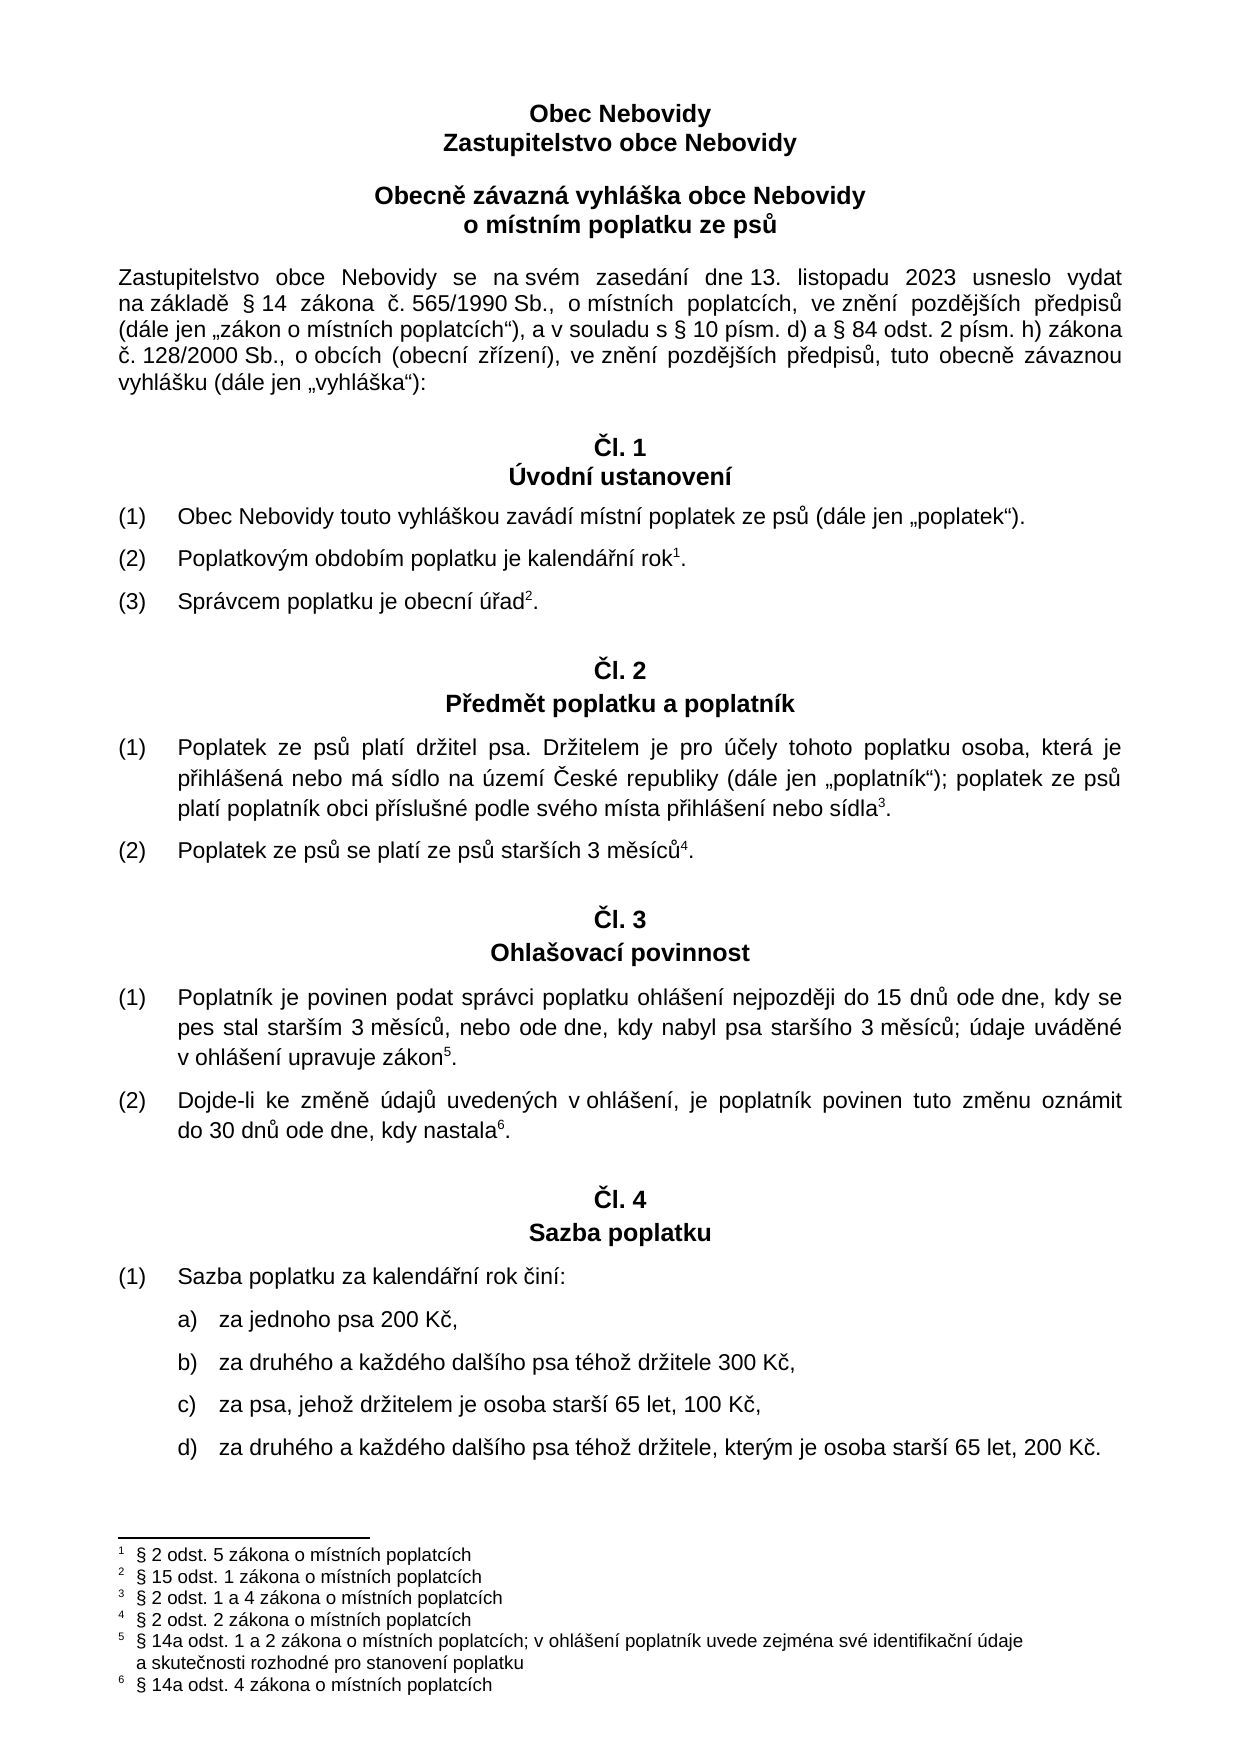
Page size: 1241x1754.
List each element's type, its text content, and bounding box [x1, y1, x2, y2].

text Zastupitelstvo obce Nebovidy se na svém zasedání dne 13. listopadu 2023 usneslo vydat na základě § 14 zákona č. 565/1990 Sb., o místních poplatcích, ve znění pozdějších předpisů (dále jen „zákon o místních poplatcích“), a v souladu s § 10 písm. d) a § 84 odst. 2 písm. h) zákona č. 128/2000 Sb., o obcích (obecní zřízení), ve znění pozdějších předpisů, tuto obecně závaznou vyhlášku (dále jen „vyhláška“): [118, 263, 1122, 395]
list za jednoho psa 200 Kč, [177, 1306, 1122, 1332]
list Obec Nebovidy touto vyhláškou zavádí místní poplatek ze psů (dále jen „poplatek“). [118, 503, 1122, 529]
subtitle Čl. 3 Ohlašovací povinnost [118, 905, 1122, 967]
list za psa, jehož držitelem je osoba starší 65 let, 100 Kč, [177, 1391, 1122, 1418]
list za druhého a každého dalšího psa téhož držitele, kterým je osoba starší 65 let, 200 Kč. [177, 1434, 1122, 1461]
subtitle Čl. 1 Úvodní ustanovení [118, 433, 1122, 490]
subtitle Čl. 4 Sazba poplatku [118, 1185, 1122, 1247]
list Poplatek ze psů platí držitel psa. Držitelem je pro účely tohoto poplatku osoba, která je přihlášená nebo má sídlo na území České republiky (dále jen „poplatník“); poplatek ze psů platí poplatník obci příslušné podle svého místa přihlášení nebo sídla. [118, 734, 1122, 821]
list Poplatník je povinen podat správci poplatku ohlášení nejpozději do 15 dnů ode dne, kdy se pes stal starším 3 měsíců, nebo ode dne, kdy nabyl psa staršího 3 měsíců; údaje uváděné v ohlášení upravuje zákon. [118, 984, 1122, 1071]
list Poplatkovým obdobím poplatku je kalendářní rok. [118, 545, 1122, 572]
list Sazba poplatku za kalendářní rok činí: [118, 1263, 1122, 1290]
subtitle Obecně závazná vyhláška obce Nebovidy o místním poplatku ze psů [118, 181, 1122, 239]
title Obec Nebovidy Zastupitelstvo obce Nebovidy [118, 99, 1122, 156]
list Poplatek ze psů se platí ze psů starších 3 měsíců. [118, 837, 1122, 864]
list za druhého a každého dalšího psa téhož držitele 300 Kč, [177, 1349, 1122, 1375]
list Dojde-li ke změně údajů uvedených v ohlášení, je poplatník povinen tuto změnu oznámit do 30 dnů ode dne, kdy nastala. [118, 1087, 1122, 1143]
list Správcem poplatku je obecní úřad. [118, 588, 1122, 614]
subtitle Čl. 2 Předmět poplatku a poplatník [118, 656, 1122, 718]
